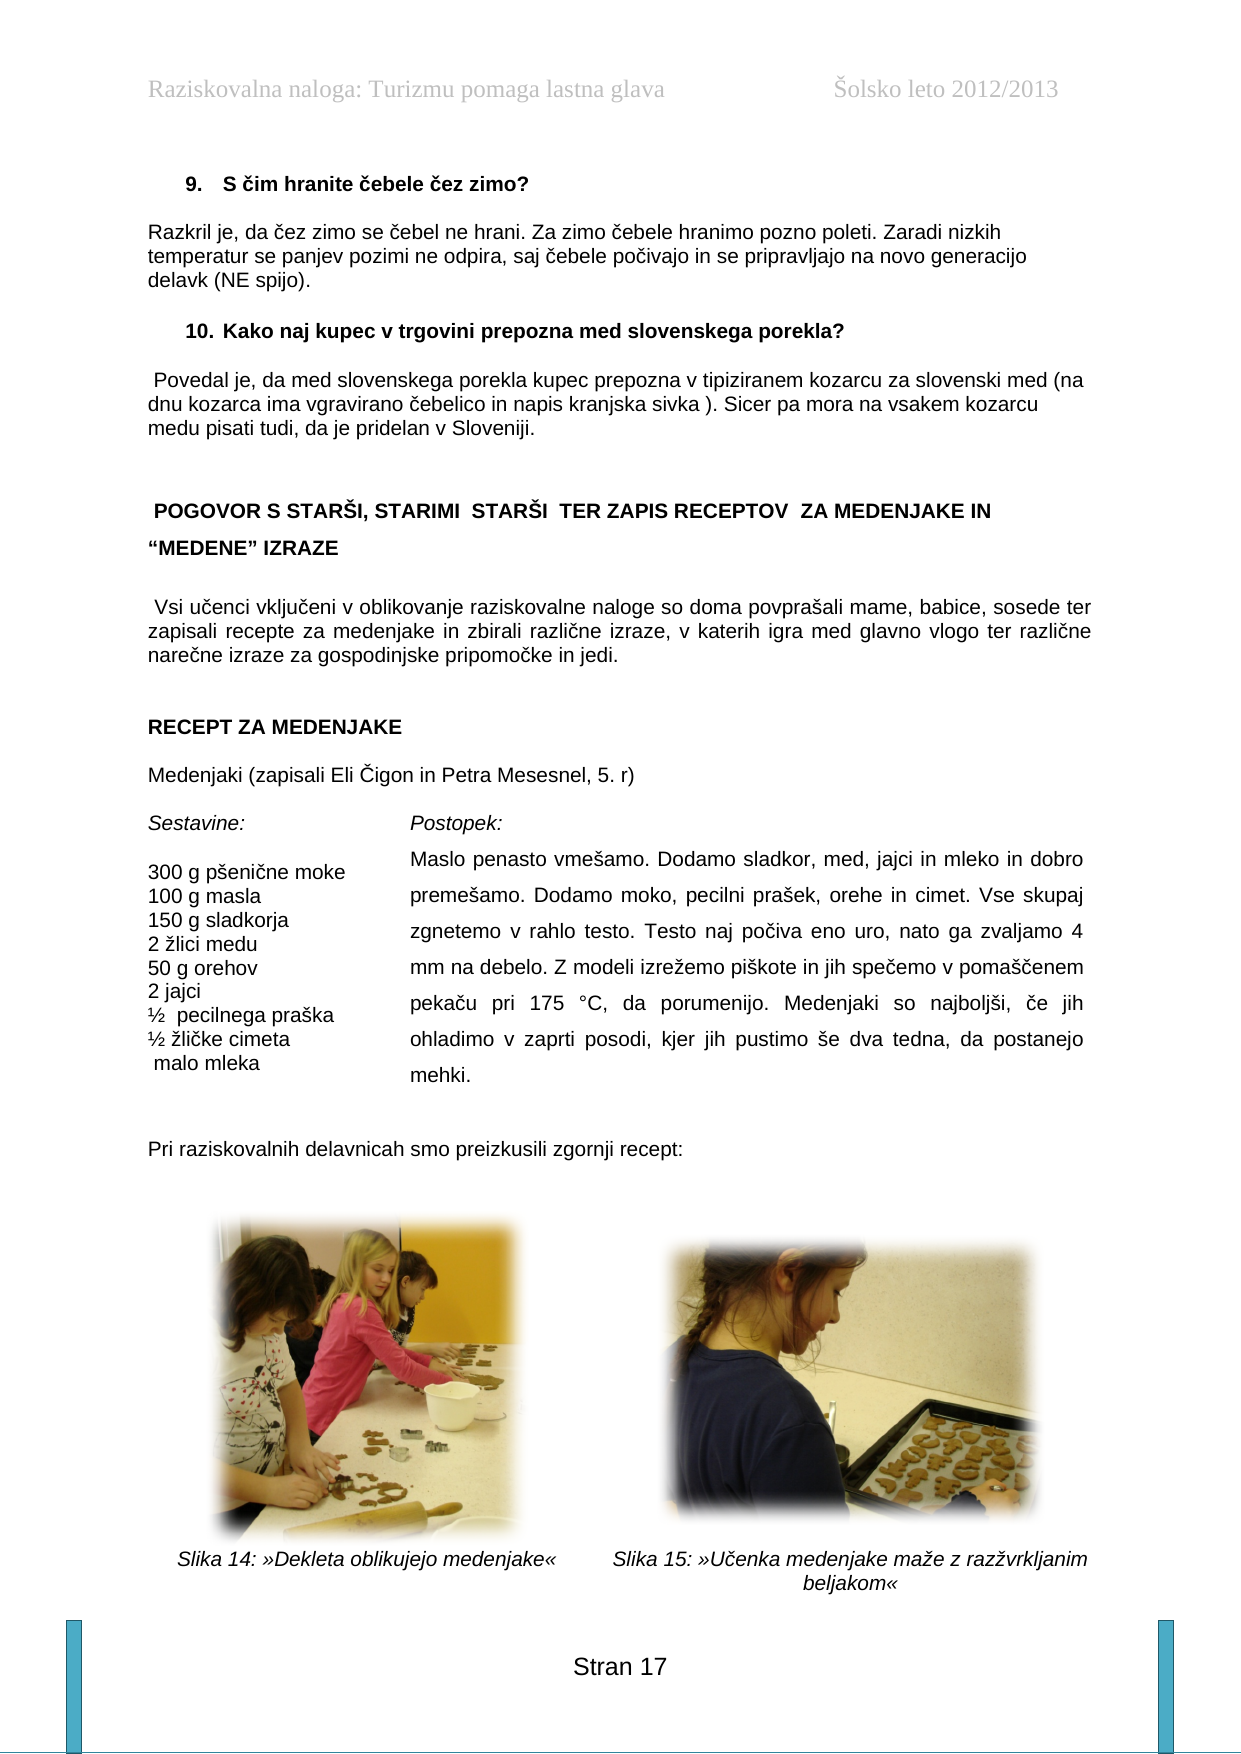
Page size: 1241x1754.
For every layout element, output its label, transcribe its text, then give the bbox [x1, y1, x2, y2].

table_cell Slika 14: »Dekleta oblikujejo medenjake« [136, 1547, 597, 1595]
text Povedal je, da med slovenskega porekla kupec prepozna v tipiziranem kozarcu za slovenski med (na dnu kozarca ima vgravirano čebelico in napis kranjska sivka ). Sicer pa mora na vsakem kozarcu medu pisati tudi, da je pridelan v Sloveniji. [148, 368, 1093, 439]
table_cell Slika 15: »Učenka medenjake maže z razžvrkljanim beljakom« [597, 1547, 1104, 1595]
text Medenjaki (zapisali Eli Čigon in Petra Mesesnel, 5. r) [148, 763, 1093, 787]
table_header [597, 1185, 1104, 1547]
text Pri raziskovalnih delavnicah smo preizkusili zgornji recept: [148, 1137, 1093, 1161]
table_header [136, 1185, 597, 1547]
subtitle POGOVOR S STARŠI, STARIMI STARŠI TER ZAPIS RECEPTOV ZA MEDENJAKE IN “MEDENE” IZRAZE [148, 499, 1093, 559]
table_header Postopek: Maslo penasto vmešamo. Dodamo sladkor, med, jajci in mleko in dobro premešamo. Dodamo moko, pecilni prašek, orehe in cimet. Vse skupaj zgnetemo v rahlo testo. Testo naj počiva eno uro, nato ga zvaljamo 4 mm na debelo. Z modeli izrežemo piškote in jih spečemo v pomaščenem pekaču pri 175 °C, da porumenijo. Medenjaki so najboljši, če jih ohladimo v zaprti posodi, kjer jih pustimo še dva tedna, da postanejo mehki. [399, 811, 1096, 1101]
picture [231, 1235, 504, 1521]
text RECEPT ZA MEDENJAKE [148, 715, 1093, 739]
table_header Sestavine: 300 g pšenične moke 100 g masla 150 g sladkorja 2 žlici medu 50 g orehov 2 jajci ½ pecilnega praška ½ žličke cimeta malo mleka [136, 811, 398, 1101]
list S čim hranite čebele čez zimo? [185, 172, 1093, 196]
text Razkril je, da čez zimo se čebel ne hrani. Za zimo čebele hranimo pozno poleti. Zaradi nizkih temperatur se panjev pozimi ne odpira, saj čebele počivajo in se pripravljajo na novo generacijo delavk (NE spijo). [148, 220, 1093, 292]
picture [682, 1259, 1020, 1501]
text Vsi učenci vključeni v oblikovanje raziskovalne naloge so doma povprašali mame, babice, sosede ter zapisali recepte za medenjake in zbirali različne izraze, v katerih igra med glavno vlogo ter različne narečne izraze za gospodinjske pripomočke in jedi. [148, 595, 1093, 667]
list Kako naj kupec v trgovini prepozna med slovenskega porekla? [185, 319, 1093, 343]
